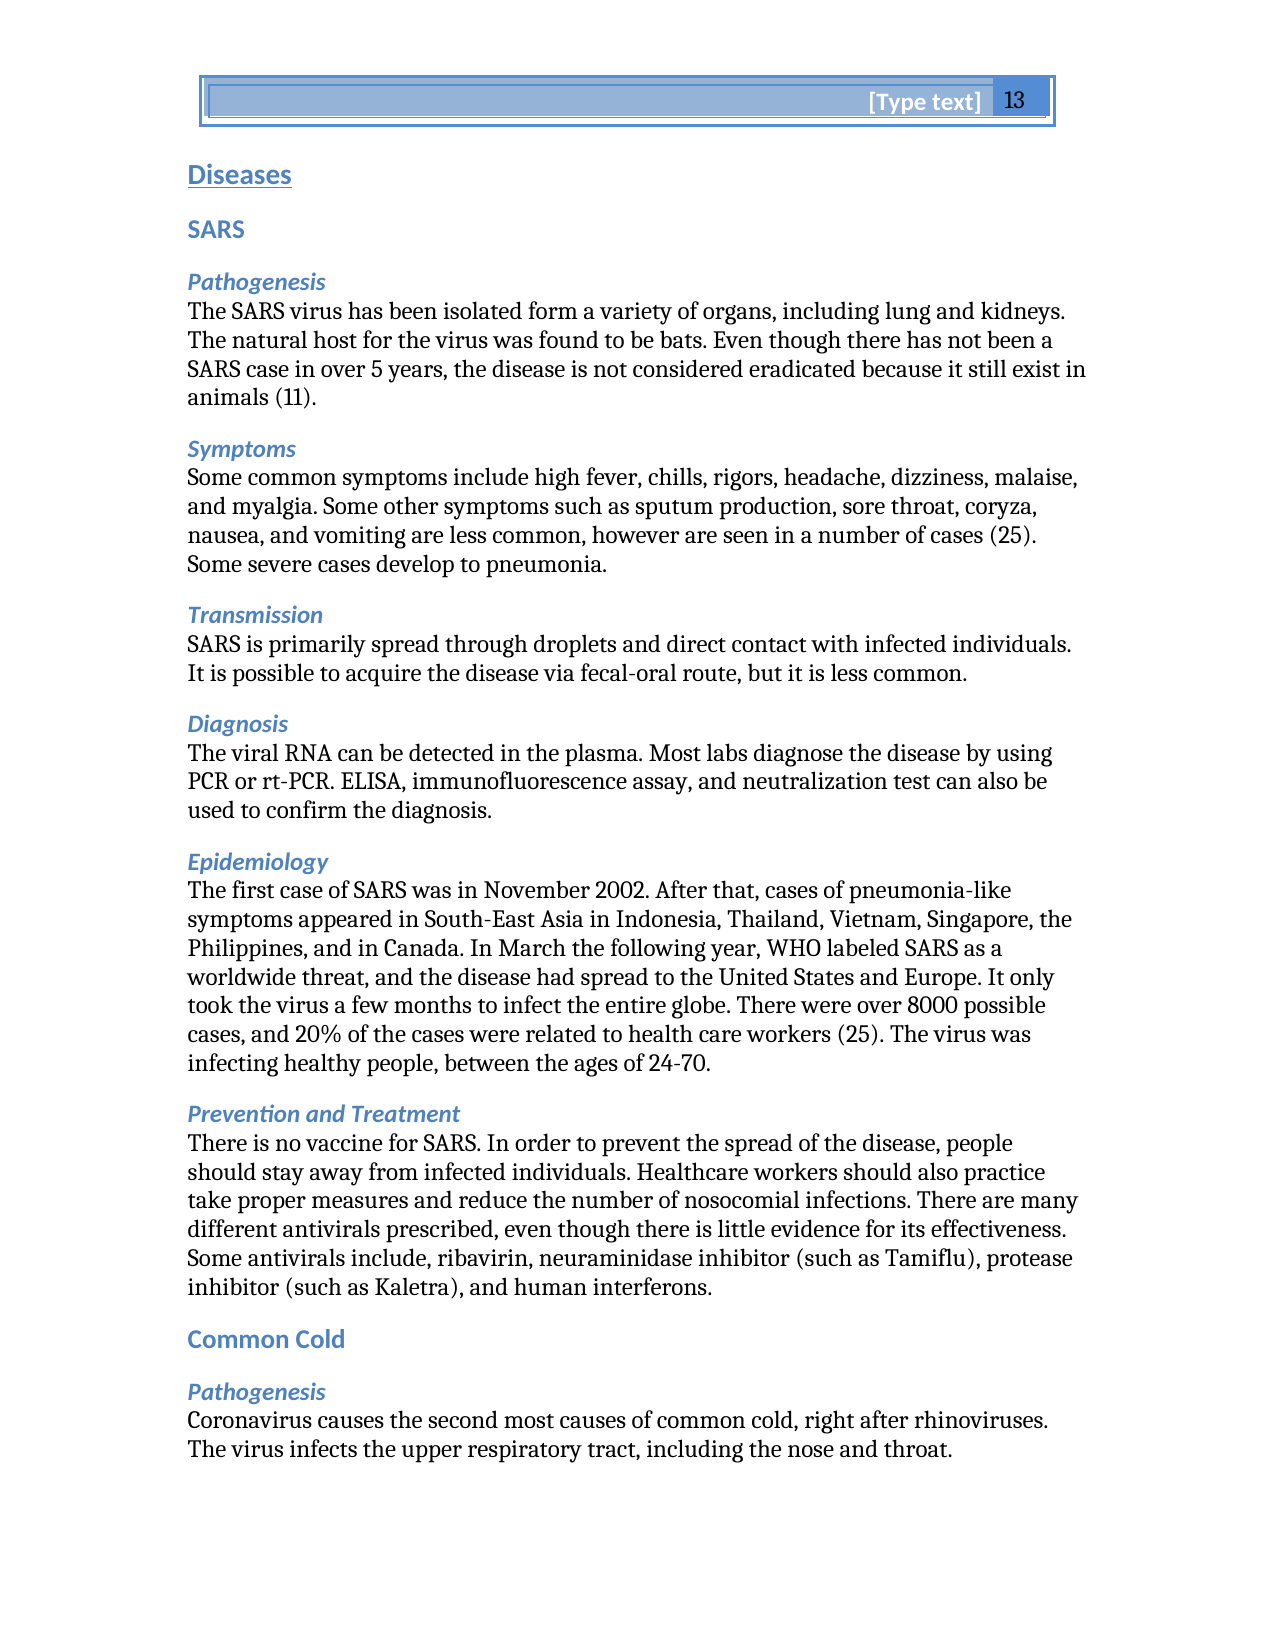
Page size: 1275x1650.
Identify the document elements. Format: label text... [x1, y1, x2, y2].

text There is no vaccine for SARS. In order to prevent the spread of the disease, people should stay away from infected individuals. Healthcare workers should also practice take proper measures and reduce the number of nosocomial infections. There are many different antivirals prescribed, even though there is little evidence for its effectiveness. Some antivirals include, ribavirin, neuraminidase inhibitor (such as Tamiflu), protease inhibitor (such as Kaletra), and human interferons. [187, 1129, 1087, 1301]
text The viral RNA can be detected in the plasma. Most labs diagnose the disease by using PCR or rt-PCR. ELISA, immunofluorescence assay, and neutralization test can also be used to confirm the diagnosis. [187, 738, 1087, 825]
text Some common symptoms include high fever, chills, rigors, headache, dizziness, malaise, and myalgia. Some other symptoms such as sputum production, sore throat, coryza, nausea, and vomiting are less common, however are seen in a number of cases (25). Some severe cases develop to pneumonia. [187, 463, 1087, 578]
subtitle Epidemiology [187, 846, 1087, 876]
subtitle Prevention and Treatment [187, 1098, 1087, 1129]
subtitle Common Cold [187, 1322, 1087, 1355]
subtitle Diseases [187, 156, 1087, 192]
text Coronavirus causes the second most causes of common cold, right after rhinoviruses. The virus infects the upper respiratory tract, including the nose and throat. [187, 1406, 1087, 1464]
subtitle Pathogenesis [187, 1376, 1087, 1406]
subtitle SARS [187, 213, 1087, 246]
subtitle Symptoms [187, 433, 1087, 463]
text The first case of SARS was in November 2002. After that, cases of pneumonia-like symptoms appeared in South-East Asia in Indonesia, Thailand, Vietnam, Singapore, the Philippines, and in Canada. In March the following year, WHO labeled SARS as a worldwide threat, and the disease had spread to the United States and Europe. It only took the virus a few months to infect the entire globe. There were over 8000 possible cases, and 20% of the cases were related to health care workers (25). The virus was infecting healthy people, between the ages of 24-70. [187, 876, 1087, 1077]
subtitle Pathogenesis [187, 266, 1087, 297]
text SARS is primarily spread through droplets and direct contact with infected individuals. It is possible to acquire the disease via fecal-oral route, but it is less common. [187, 630, 1087, 687]
subtitle Transmission [187, 599, 1087, 630]
text The SARS virus has been isolated form a variety of organs, including lung and kidneys. The natural host for the virus was found to be bats. Even though there has not been a SARS case in over 5 years, the disease is not considered eradicated because it still exist in animals (11). [187, 297, 1087, 412]
subtitle Diagnosis [187, 708, 1087, 738]
